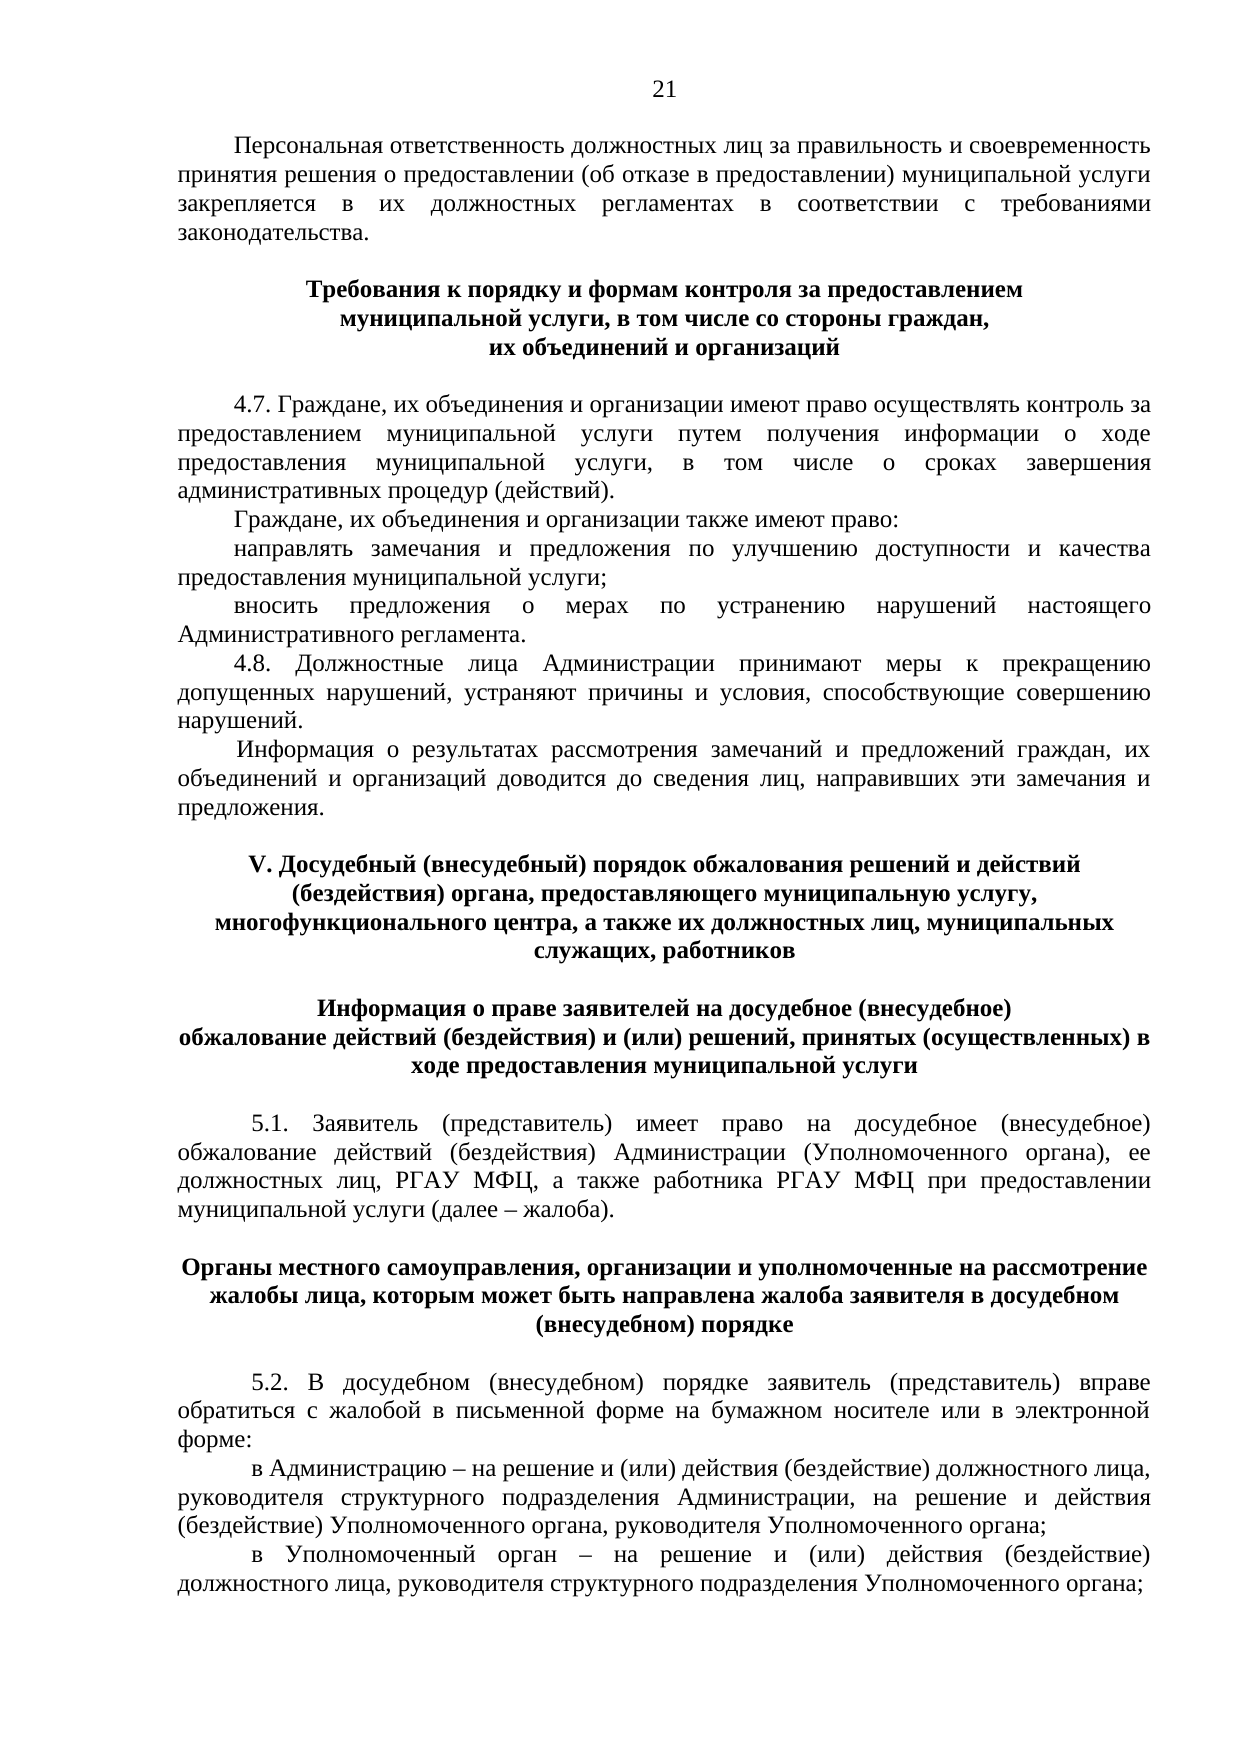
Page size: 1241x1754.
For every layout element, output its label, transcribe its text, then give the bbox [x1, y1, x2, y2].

text Граждане, их объединения и организации также имеют право: [177, 504, 1152, 533]
text направлять замечания и предложения по улучшению доступности и качества предоставления муниципальной услуги; [177, 533, 1152, 591]
text их объединений и организаций [177, 332, 1152, 361]
text вносить предложения о мерах по устранению нарушений настоящего Административного регламента. [177, 591, 1152, 648]
text Органы местного самоуправления, организации и уполномоченные на рассмотрение жалобы лица, которым может быть направлена жалоба заявителя в досудебном (внесудебном) порядке [177, 1252, 1152, 1338]
text 5.1. Заявитель (представитель) имеет право на досудебное (внесудебное) обжалование действий (бездействия) Администрации (Уполномоченного органа), ее должностных лиц, РГАУ МФЦ, а также работника РГАУ МФЦ при предоставлении муниципальной услуги (далее – жалоба). [177, 1108, 1152, 1223]
text в Администрацию – на решение и (или) действия (бездействие) должностного лица, руководителя структурного подразделения Администрации, на решение и действия (бездействие) Уполномоченного органа, руководителя Уполномоченного органа; [177, 1453, 1152, 1539]
text в Уполномоченный орган – на решение и (или) действия (бездействие) должностного лица, руководителя структурного подразделения Уполномоченного органа; [177, 1539, 1152, 1597]
text 4.7. Граждане, их объединения и организации имеют право осуществлять контроль за предоставлением муниципальной услуги путем получения информации о ходе предоставления муниципальной услуги, в том числе о сроках завершения административных процедур (действий). [177, 389, 1152, 504]
text Требования к порядку и формам контроля за предоставлением [177, 274, 1152, 303]
text Информация о праве заявителей на досудебное (внесудебное) [177, 993, 1152, 1022]
text муниципальной услуги, в том числе со стороны граждан, [177, 303, 1152, 332]
text Персональная ответственность должностных лиц за правильность и своевременность принятия решения о предоставлении (об отказе в предоставлении) муниципальной услуги закрепляется в их должностных регламентах в соответствии с требованиями законодательства. [177, 131, 1152, 246]
text 4.8. Должностные лица Администрации принимают меры к прекращению допущенных нарушений, устраняют причины и условия, способствующие совершению нарушений. [177, 648, 1152, 734]
text Информация о результатах рассмотрения замечаний и предложений граждан, их объединений и организаций доводится до сведения лиц, направивших эти замечания и предложения. [177, 734, 1152, 821]
text V. Досудебный (внесудебный) порядок обжалования решений и действий (бездействия) органа, предоставляющего муниципальную услугу, многофункционального центра, а также их должностных лиц, муниципальных служащих, работников [177, 849, 1152, 964]
text обжалование действий (бездействия) и (или) решений, принятых (осуществленных) в ходе предоставления муниципальной услуги [177, 1022, 1152, 1079]
text 5.2. В досудебном (внесудебном) порядке заявитель (представитель) вправе обратиться с жалобой в письменной форме на бумажном носителе или в электронной форме: [177, 1367, 1152, 1453]
